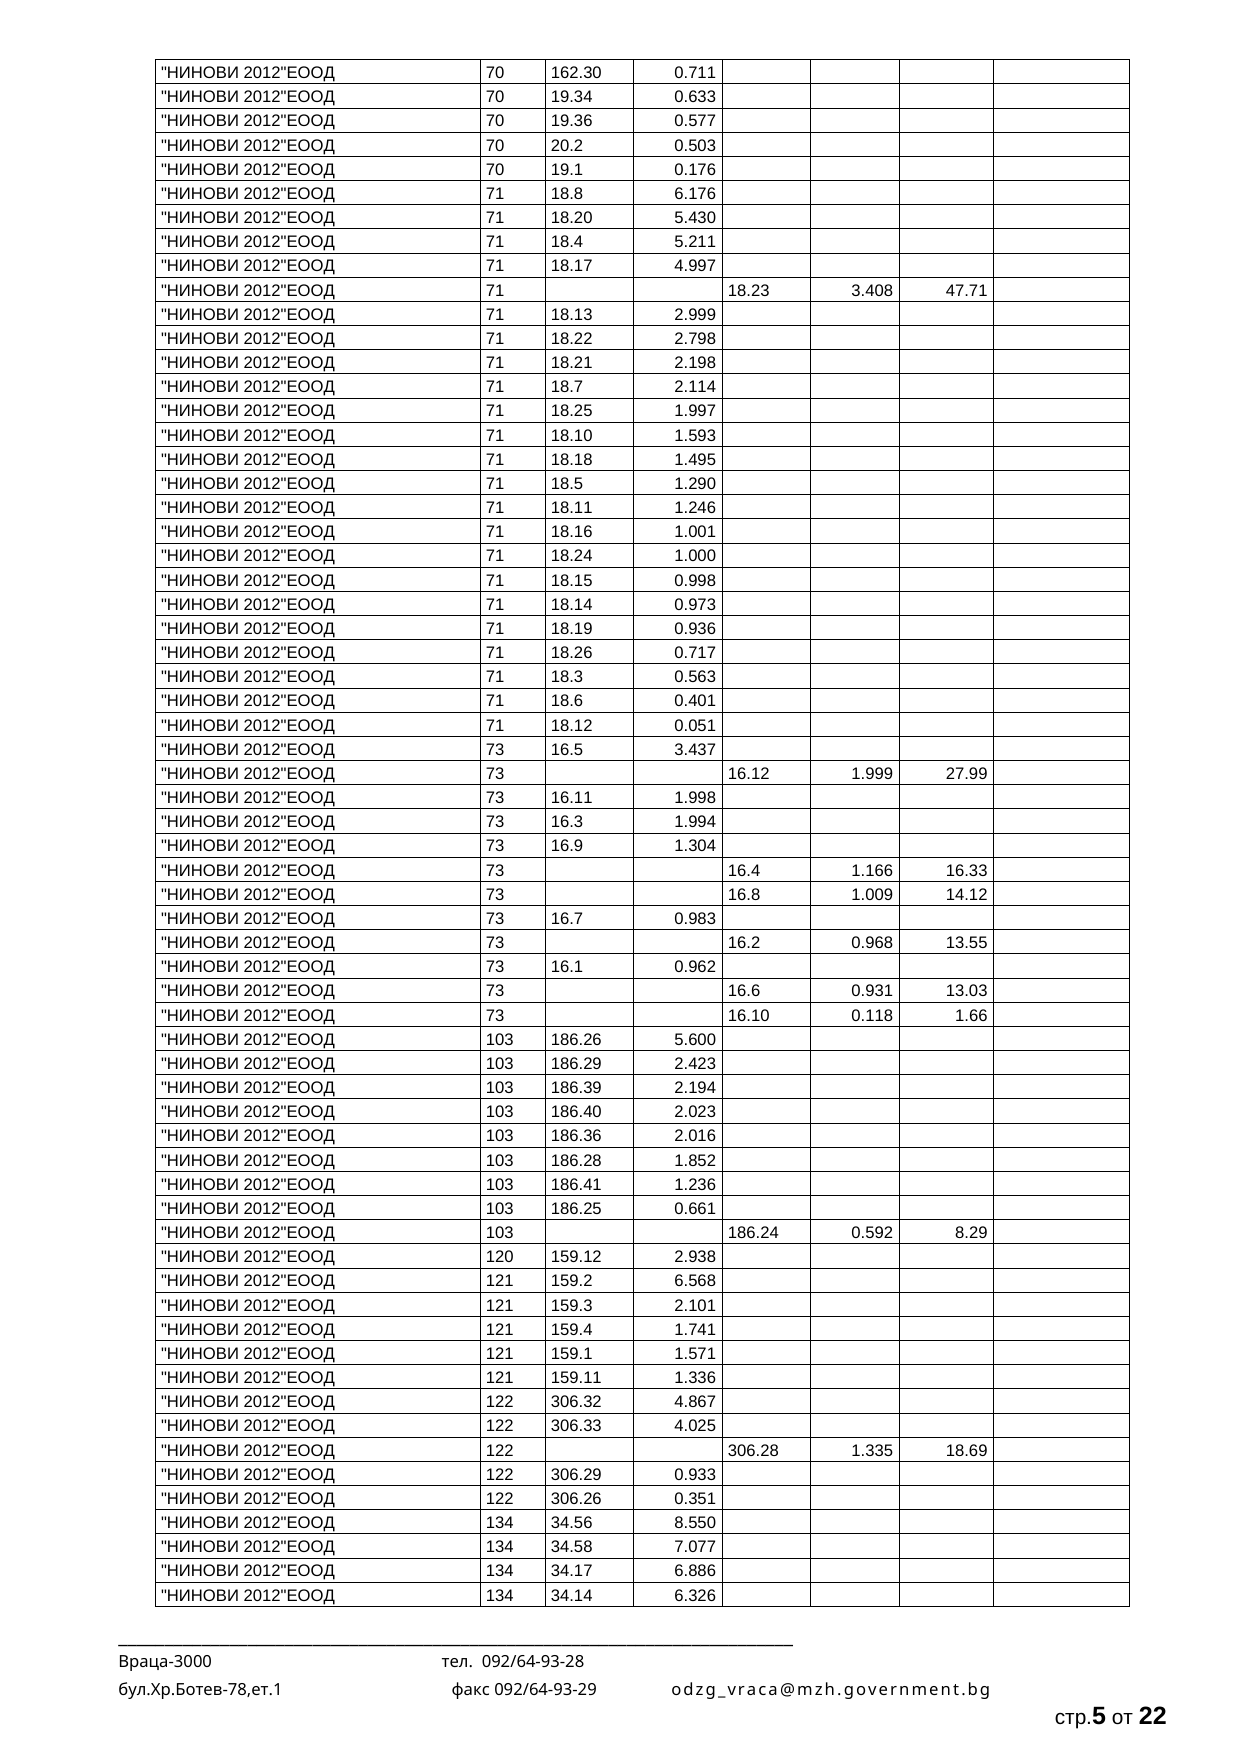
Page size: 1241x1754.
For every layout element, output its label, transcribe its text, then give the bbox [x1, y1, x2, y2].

table_cell 2.423 [634, 1051, 722, 1074]
table_cell [900, 302, 993, 325]
table_cell "НИНОВИ 2012"ЕООД [156, 1438, 480, 1461]
table_cell 1.246 [634, 495, 722, 518]
table_cell 159.4 [546, 1317, 633, 1340]
table_cell [900, 1559, 993, 1582]
table_cell 2.999 [634, 302, 722, 325]
table_cell [811, 737, 899, 760]
table_cell "НИНОВИ 2012"ЕООД [156, 229, 480, 252]
table_cell [811, 1462, 899, 1485]
table_cell [994, 1510, 1129, 1533]
table_cell [811, 60, 899, 83]
table_cell 34.56 [546, 1510, 633, 1533]
table_cell 306.26 [546, 1486, 633, 1509]
table_cell [900, 568, 993, 591]
table_cell [723, 544, 810, 567]
table_cell [994, 1051, 1129, 1074]
table_cell [900, 954, 993, 977]
table_cell [546, 1220, 633, 1243]
table_cell [811, 133, 899, 156]
table_cell [723, 640, 810, 663]
table_cell [900, 205, 993, 228]
table_cell "НИНОВИ 2012"ЕООД [156, 858, 480, 881]
table_cell [994, 471, 1129, 494]
table_cell [546, 858, 633, 881]
table_cell [994, 1172, 1129, 1195]
table_cell 71 [481, 664, 545, 687]
table_cell 1.304 [634, 834, 722, 857]
table_cell 0.931 [811, 979, 899, 1002]
table_cell [994, 1293, 1129, 1316]
table_cell 70 [481, 133, 545, 156]
table_cell [994, 568, 1129, 591]
table_cell [994, 1462, 1129, 1485]
table_cell [811, 519, 899, 542]
table_cell [634, 979, 722, 1002]
table_cell 1.290 [634, 471, 722, 494]
table_cell 3.437 [634, 737, 722, 760]
table_cell [723, 1244, 810, 1267]
table_cell 1.998 [634, 785, 722, 808]
table_cell 0.933 [634, 1462, 722, 1485]
table_cell 306.32 [546, 1389, 633, 1412]
table_cell [900, 906, 993, 929]
table_cell [723, 1486, 810, 1509]
table_cell 71 [481, 181, 545, 204]
table_cell [994, 205, 1129, 228]
table_cell [723, 1124, 810, 1147]
table_cell [811, 84, 899, 107]
table_cell [994, 1341, 1129, 1364]
table_cell [546, 761, 633, 784]
table_cell 0.051 [634, 713, 722, 736]
table_cell [723, 1196, 810, 1219]
table_cell [900, 1510, 993, 1533]
table_cell [900, 1534, 993, 1557]
table_cell [994, 254, 1129, 277]
table_cell [994, 1269, 1129, 1292]
table_cell 27.99 [900, 761, 993, 784]
table_cell [900, 157, 993, 180]
table_cell 0.577 [634, 109, 722, 132]
table_cell [811, 713, 899, 736]
table_cell 1.997 [634, 399, 722, 422]
table_cell "НИНОВИ 2012"ЕООД [156, 1293, 480, 1316]
table_cell [811, 640, 899, 663]
table_cell [900, 423, 993, 446]
table_cell 306.29 [546, 1462, 633, 1485]
table_cell [900, 1172, 993, 1195]
table_cell 18.11 [546, 495, 633, 518]
table_cell 73 [481, 1003, 545, 1026]
table_cell [900, 399, 993, 422]
table_cell [994, 713, 1129, 736]
table_cell [811, 1124, 899, 1147]
table_cell [723, 664, 810, 687]
table_cell [994, 1244, 1129, 1267]
table_cell 71 [481, 205, 545, 228]
table_cell 2.114 [634, 374, 722, 397]
table_cell 18.14 [546, 592, 633, 615]
table_cell 121 [481, 1269, 545, 1292]
table_cell [723, 1389, 810, 1412]
table_cell 122 [481, 1486, 545, 1509]
table_cell 73 [481, 930, 545, 953]
table_cell [994, 954, 1129, 977]
table_cell [994, 1414, 1129, 1437]
table_cell [811, 568, 899, 591]
table_cell [723, 785, 810, 808]
table_cell "НИНОВИ 2012"ЕООД [156, 84, 480, 107]
table_cell 103 [481, 1099, 545, 1122]
table_cell 16.8 [723, 882, 810, 905]
table_cell 70 [481, 109, 545, 132]
table_cell [811, 254, 899, 277]
table_cell 0.633 [634, 84, 722, 107]
table_cell [900, 350, 993, 373]
table_cell [723, 1341, 810, 1364]
table_cell 18.7 [546, 374, 633, 397]
table_cell 103 [481, 1196, 545, 1219]
table_cell 4.867 [634, 1389, 722, 1412]
table_cell 0.962 [634, 954, 722, 977]
table_cell "НИНОВИ 2012"ЕООД [156, 1051, 480, 1074]
table_cell [900, 519, 993, 542]
table_cell [994, 906, 1129, 929]
table_cell [900, 1293, 993, 1316]
table_cell "НИНОВИ 2012"ЕООД [156, 326, 480, 349]
table_cell [994, 592, 1129, 615]
table_cell [994, 1099, 1129, 1122]
table_cell "НИНОВИ 2012"ЕООД [156, 1534, 480, 1557]
table_cell 18.21 [546, 350, 633, 373]
table_cell 73 [481, 834, 545, 857]
table_cell 73 [481, 979, 545, 1002]
table_cell [900, 326, 993, 349]
table_cell [994, 979, 1129, 1002]
table_cell 1.336 [634, 1365, 722, 1388]
table_cell [900, 1027, 993, 1050]
table_cell 0.661 [634, 1196, 722, 1219]
table_cell "НИНОВИ 2012"ЕООД [156, 205, 480, 228]
table_cell "НИНОВИ 2012"ЕООД [156, 1365, 480, 1388]
table_cell 18.19 [546, 616, 633, 639]
table_cell [994, 374, 1129, 397]
table_cell [900, 109, 993, 132]
table_cell 2.023 [634, 1099, 722, 1122]
table_cell [900, 1244, 993, 1267]
table_cell [723, 592, 810, 615]
table_cell 6.176 [634, 181, 722, 204]
table_cell [723, 1365, 810, 1388]
table_cell [723, 1317, 810, 1340]
table_cell 71 [481, 713, 545, 736]
table_cell 103 [481, 1124, 545, 1147]
table_cell 71 [481, 302, 545, 325]
table_cell [900, 616, 993, 639]
table_cell 16.11 [546, 785, 633, 808]
table_cell [994, 1220, 1129, 1243]
table_cell [994, 229, 1129, 252]
table_cell [723, 302, 810, 325]
table_cell [723, 495, 810, 518]
table_cell 34.58 [546, 1534, 633, 1557]
table_cell 103 [481, 1075, 545, 1098]
table_cell [723, 447, 810, 470]
table_cell [723, 350, 810, 373]
table_cell [811, 229, 899, 252]
table_cell "НИНОВИ 2012"ЕООД [156, 640, 480, 663]
table_cell 16.1 [546, 954, 633, 977]
table_cell 71 [481, 229, 545, 252]
table_cell [546, 930, 633, 953]
table_cell 20.2 [546, 133, 633, 156]
table_cell [994, 737, 1129, 760]
table_cell [811, 834, 899, 857]
table_cell "НИНОВИ 2012"ЕООД [156, 302, 480, 325]
table_cell [723, 809, 810, 832]
table_cell [723, 109, 810, 132]
table_cell 1.166 [811, 858, 899, 881]
table_cell "НИНОВИ 2012"ЕООД [156, 689, 480, 712]
table_cell "НИНОВИ 2012"ЕООД [156, 1220, 480, 1243]
table_cell [994, 1196, 1129, 1219]
table_cell 0.936 [634, 616, 722, 639]
table_cell 18.25 [546, 399, 633, 422]
table_cell [723, 60, 810, 83]
table_cell [723, 157, 810, 180]
table_cell 1.001 [634, 519, 722, 542]
table_cell 16.9 [546, 834, 633, 857]
table_cell 103 [481, 1220, 545, 1243]
table_cell [811, 350, 899, 373]
table_cell 0.401 [634, 689, 722, 712]
table_cell 122 [481, 1414, 545, 1437]
table_cell [723, 374, 810, 397]
table_cell 70 [481, 157, 545, 180]
table_cell [900, 1389, 993, 1412]
table_cell "НИНОВИ 2012"ЕООД [156, 1244, 480, 1267]
table_cell 162.30 [546, 60, 633, 83]
table_cell 121 [481, 1341, 545, 1364]
table_cell [723, 399, 810, 422]
table_cell "НИНОВИ 2012"ЕООД [156, 930, 480, 953]
table_cell "НИНОВИ 2012"ЕООД [156, 399, 480, 422]
table_cell 186.24 [723, 1220, 810, 1243]
table_cell 121 [481, 1293, 545, 1316]
table_cell 18.13 [546, 302, 633, 325]
table_cell [994, 1317, 1129, 1340]
table_cell 2.194 [634, 1075, 722, 1098]
table_cell [994, 1534, 1129, 1557]
table_cell 1.66 [900, 1003, 993, 1026]
table_cell 5.600 [634, 1027, 722, 1050]
table_cell [900, 1099, 993, 1122]
table_cell [900, 689, 993, 712]
table_cell 71 [481, 423, 545, 446]
table_cell 5.430 [634, 205, 722, 228]
table_cell [723, 423, 810, 446]
table_cell "НИНОВИ 2012"ЕООД [156, 1027, 480, 1050]
table_cell [723, 1462, 810, 1485]
table_cell [900, 785, 993, 808]
table_cell [994, 1365, 1129, 1388]
table_cell 0.968 [811, 930, 899, 953]
table_cell [994, 423, 1129, 446]
table_cell 16.5 [546, 737, 633, 760]
table_cell [994, 495, 1129, 518]
table_cell [900, 1462, 993, 1485]
table_cell 71 [481, 471, 545, 494]
table_cell [994, 350, 1129, 373]
table_cell [900, 1075, 993, 1098]
table_cell 18.26 [546, 640, 633, 663]
table_cell 1.852 [634, 1148, 722, 1171]
table_cell 70 [481, 84, 545, 107]
table_cell [723, 568, 810, 591]
table_cell [900, 60, 993, 83]
table_cell [811, 544, 899, 567]
table_cell [811, 592, 899, 615]
table_cell [900, 737, 993, 760]
table_cell [811, 109, 899, 132]
table_cell "НИНОВИ 2012"ЕООД [156, 1317, 480, 1340]
table_cell 71 [481, 350, 545, 373]
table_cell [811, 1365, 899, 1388]
table_cell 16.7 [546, 906, 633, 929]
table_cell [994, 761, 1129, 784]
table_cell [994, 157, 1129, 180]
table_cell 0.176 [634, 157, 722, 180]
table_cell [723, 906, 810, 929]
table_cell 16.4 [723, 858, 810, 881]
table_cell "НИНОВИ 2012"ЕООД [156, 1559, 480, 1582]
table_cell [811, 1196, 899, 1219]
table_cell "НИНОВИ 2012"ЕООД [156, 979, 480, 1002]
table_cell "НИНОВИ 2012"ЕООД [156, 1389, 480, 1412]
table_cell 71 [481, 495, 545, 518]
table_cell 19.36 [546, 109, 633, 132]
table_cell 134 [481, 1510, 545, 1533]
table_cell [900, 1051, 993, 1074]
table_cell [994, 302, 1129, 325]
table_cell 2.016 [634, 1124, 722, 1147]
table_cell 8.29 [900, 1220, 993, 1243]
table_cell [994, 640, 1129, 663]
table_cell [994, 181, 1129, 204]
table_cell 186.39 [546, 1075, 633, 1098]
table_cell 122 [481, 1438, 545, 1461]
table_cell 159.2 [546, 1269, 633, 1292]
table_cell [723, 84, 810, 107]
table_cell [723, 1172, 810, 1195]
table_cell 159.12 [546, 1244, 633, 1267]
table_cell [900, 1414, 993, 1437]
table_cell 1.999 [811, 761, 899, 784]
table_cell "НИНОВИ 2012"ЕООД [156, 568, 480, 591]
table_cell [994, 84, 1129, 107]
table_cell [811, 1293, 899, 1316]
table_cell [994, 60, 1129, 83]
table_cell [546, 278, 633, 301]
table_cell [811, 471, 899, 494]
table_cell 13.03 [900, 979, 993, 1002]
table_cell 121 [481, 1317, 545, 1340]
table_cell "НИНОВИ 2012"ЕООД [156, 713, 480, 736]
table_cell 2.198 [634, 350, 722, 373]
table_cell [811, 181, 899, 204]
table_cell [546, 979, 633, 1002]
table_cell [900, 229, 993, 252]
table_cell 34.14 [546, 1583, 633, 1606]
table_cell 1.571 [634, 1341, 722, 1364]
table_cell 18.10 [546, 423, 633, 446]
table_cell 0.998 [634, 568, 722, 591]
table_cell [994, 616, 1129, 639]
table_cell [723, 1583, 810, 1606]
table_cell "НИНОВИ 2012"ЕООД [156, 1075, 480, 1098]
table_cell "НИНОВИ 2012"ЕООД [156, 954, 480, 977]
table_cell [723, 181, 810, 204]
table_cell [811, 205, 899, 228]
table_cell 16.10 [723, 1003, 810, 1026]
table_cell 18.23 [723, 278, 810, 301]
table_cell 186.41 [546, 1172, 633, 1195]
table_cell 2.101 [634, 1293, 722, 1316]
table_cell [994, 1075, 1129, 1098]
table_cell "НИНОВИ 2012"ЕООД [156, 133, 480, 156]
table_cell 16.2 [723, 930, 810, 953]
table_cell [634, 858, 722, 881]
table_cell [994, 1124, 1129, 1147]
table_cell [811, 785, 899, 808]
table_cell [723, 1269, 810, 1292]
table_cell 8.550 [634, 1510, 722, 1533]
table_cell [723, 954, 810, 977]
table_cell "НИНОВИ 2012"ЕООД [156, 1099, 480, 1122]
table_cell 6.326 [634, 1583, 722, 1606]
table_cell "НИНОВИ 2012"ЕООД [156, 592, 480, 615]
table_cell 73 [481, 737, 545, 760]
table_cell [994, 1003, 1129, 1026]
table_cell [811, 689, 899, 712]
table_cell [811, 1414, 899, 1437]
table_cell [811, 1051, 899, 1074]
table_cell [811, 1027, 899, 1050]
table_cell [811, 1583, 899, 1606]
table_cell [994, 1559, 1129, 1582]
table_cell 18.5 [546, 471, 633, 494]
table_cell 134 [481, 1534, 545, 1557]
table_cell [723, 1559, 810, 1582]
table_cell 16.6 [723, 979, 810, 1002]
table_cell [994, 664, 1129, 687]
table_cell [811, 1559, 899, 1582]
table_cell 186.36 [546, 1124, 633, 1147]
table_cell "НИНОВИ 2012"ЕООД [156, 423, 480, 446]
table_cell [994, 1583, 1129, 1606]
table_cell [811, 374, 899, 397]
table_cell 159.1 [546, 1341, 633, 1364]
table_cell [994, 278, 1129, 301]
table_cell 18.15 [546, 568, 633, 591]
table_cell 70 [481, 60, 545, 83]
table_cell 18.3 [546, 664, 633, 687]
table_cell "НИНОВИ 2012"ЕООД [156, 761, 480, 784]
table_cell 73 [481, 809, 545, 832]
table_cell 2.938 [634, 1244, 722, 1267]
table_cell "НИНОВИ 2012"ЕООД [156, 157, 480, 180]
table_cell [723, 1148, 810, 1171]
table_cell [546, 1003, 633, 1026]
table_cell [723, 1534, 810, 1557]
table_cell [900, 1583, 993, 1606]
table_cell "НИНОВИ 2012"ЕООД [156, 1510, 480, 1533]
table_cell "НИНОВИ 2012"ЕООД [156, 664, 480, 687]
table_cell 71 [481, 592, 545, 615]
table_cell 6.886 [634, 1559, 722, 1582]
table_cell [900, 495, 993, 518]
table_cell "НИНОВИ 2012"ЕООД [156, 519, 480, 542]
table_cell [994, 930, 1129, 953]
table_cell 3.408 [811, 278, 899, 301]
table_cell [900, 133, 993, 156]
table_cell 103 [481, 1148, 545, 1171]
table_cell [634, 1438, 722, 1461]
table_cell "НИНОВИ 2012"ЕООД [156, 544, 480, 567]
table_cell [994, 785, 1129, 808]
table_cell [900, 1124, 993, 1147]
table_cell "НИНОВИ 2012"ЕООД [156, 809, 480, 832]
table_cell [900, 1341, 993, 1364]
table_cell [900, 1317, 993, 1340]
table_cell [723, 1510, 810, 1533]
table_cell "НИНОВИ 2012"ЕООД [156, 1003, 480, 1026]
table_cell [811, 1148, 899, 1171]
table_cell [900, 1196, 993, 1219]
table_cell 71 [481, 326, 545, 349]
table_cell [994, 447, 1129, 470]
table_cell 120 [481, 1244, 545, 1267]
table_cell 71 [481, 447, 545, 470]
table_cell 73 [481, 906, 545, 929]
table_cell 0.973 [634, 592, 722, 615]
table_cell [900, 374, 993, 397]
table_cell "НИНОВИ 2012"ЕООД [156, 471, 480, 494]
table_cell [994, 858, 1129, 881]
table_cell [811, 1341, 899, 1364]
table_cell [811, 157, 899, 180]
table_cell "НИНОВИ 2012"ЕООД [156, 1148, 480, 1171]
table_cell [811, 399, 899, 422]
table_cell 73 [481, 785, 545, 808]
table_cell "НИНОВИ 2012"ЕООД [156, 254, 480, 277]
table_cell 71 [481, 374, 545, 397]
table_cell [723, 471, 810, 494]
table_cell 16.12 [723, 761, 810, 784]
table_cell [811, 664, 899, 687]
table_cell [723, 1075, 810, 1098]
table_cell 134 [481, 1583, 545, 1606]
table_cell 18.4 [546, 229, 633, 252]
table_cell 186.29 [546, 1051, 633, 1074]
table_cell 186.25 [546, 1196, 633, 1219]
table_cell 7.077 [634, 1534, 722, 1557]
table_cell [811, 809, 899, 832]
table_cell [994, 326, 1129, 349]
table_cell [811, 1244, 899, 1267]
table_cell [811, 906, 899, 929]
table_cell 16.33 [900, 858, 993, 881]
table_cell [900, 544, 993, 567]
table_cell 0.503 [634, 133, 722, 156]
table_cell [900, 713, 993, 736]
table_cell [994, 133, 1129, 156]
table_cell [723, 133, 810, 156]
table_cell 18.8 [546, 181, 633, 204]
table_cell 122 [481, 1462, 545, 1485]
table_cell [634, 930, 722, 953]
table_cell 2.798 [634, 326, 722, 349]
table_cell [811, 1534, 899, 1557]
table_cell [811, 423, 899, 446]
table_cell [811, 495, 899, 518]
table_cell [994, 834, 1129, 857]
table_cell 18.18 [546, 447, 633, 470]
table_cell 103 [481, 1051, 545, 1074]
table_cell 0.717 [634, 640, 722, 663]
table_cell [811, 1486, 899, 1509]
table_cell 0.592 [811, 1220, 899, 1243]
table_cell [546, 882, 633, 905]
table_cell "НИНОВИ 2012"ЕООД [156, 616, 480, 639]
table_cell [723, 834, 810, 857]
table_cell [811, 1172, 899, 1195]
table_cell "НИНОВИ 2012"ЕООД [156, 1172, 480, 1195]
table_cell [900, 1269, 993, 1292]
table_cell 0.563 [634, 664, 722, 687]
table_cell [723, 1293, 810, 1316]
table_cell 71 [481, 568, 545, 591]
table_cell [994, 1438, 1129, 1461]
table_cell [900, 809, 993, 832]
table_cell 73 [481, 882, 545, 905]
table_cell 18.24 [546, 544, 633, 567]
table_cell 13.55 [900, 930, 993, 953]
table_cell 1.335 [811, 1438, 899, 1461]
table_cell [994, 399, 1129, 422]
table_cell [900, 664, 993, 687]
table_cell [811, 1075, 899, 1098]
table_cell [723, 519, 810, 542]
table_cell 47.71 [900, 278, 993, 301]
table_cell 1.994 [634, 809, 722, 832]
table_cell "НИНОВИ 2012"ЕООД [156, 1414, 480, 1437]
table_cell 1.000 [634, 544, 722, 567]
table_cell "НИНОВИ 2012"ЕООД [156, 737, 480, 760]
table_cell 18.22 [546, 326, 633, 349]
table_cell 186.28 [546, 1148, 633, 1171]
table_cell [811, 1269, 899, 1292]
table_cell [900, 592, 993, 615]
table_cell [723, 737, 810, 760]
table_cell [811, 954, 899, 977]
table_cell [723, 205, 810, 228]
table_cell [811, 302, 899, 325]
table_cell "НИНОВИ 2012"ЕООД [156, 1269, 480, 1292]
table_cell "НИНОВИ 2012"ЕООД [156, 834, 480, 857]
table_cell 71 [481, 519, 545, 542]
table_cell 71 [481, 616, 545, 639]
table_cell 0.351 [634, 1486, 722, 1509]
table_cell 1.236 [634, 1172, 722, 1195]
table_cell "НИНОВИ 2012"ЕООД [156, 374, 480, 397]
table_cell 186.40 [546, 1099, 633, 1122]
table_cell [811, 616, 899, 639]
table_cell 71 [481, 278, 545, 301]
table_cell [900, 640, 993, 663]
table_cell 159.11 [546, 1365, 633, 1388]
table_cell [634, 1220, 722, 1243]
table_cell [900, 1486, 993, 1509]
table_cell 71 [481, 254, 545, 277]
table_cell 19.1 [546, 157, 633, 180]
table_cell 18.17 [546, 254, 633, 277]
table_cell 71 [481, 689, 545, 712]
table_cell 4.025 [634, 1414, 722, 1437]
table_cell 16.3 [546, 809, 633, 832]
table_cell 186.26 [546, 1027, 633, 1050]
table_cell "НИНОВИ 2012"ЕООД [156, 447, 480, 470]
table_cell [900, 1148, 993, 1171]
table_cell [723, 229, 810, 252]
table_cell [900, 1365, 993, 1388]
table_cell [723, 616, 810, 639]
table_cell [723, 1051, 810, 1074]
table_cell [634, 1003, 722, 1026]
table_cell 103 [481, 1027, 545, 1050]
table_cell [723, 713, 810, 736]
table_cell 73 [481, 761, 545, 784]
table_cell 1.741 [634, 1317, 722, 1340]
table_cell [723, 326, 810, 349]
table_cell [723, 1027, 810, 1050]
table_cell [994, 1027, 1129, 1050]
table_cell 103 [481, 1172, 545, 1195]
table_cell 71 [481, 399, 545, 422]
table_cell "НИНОВИ 2012"ЕООД [156, 60, 480, 83]
table_cell [811, 447, 899, 470]
table_cell "НИНОВИ 2012"ЕООД [156, 109, 480, 132]
table_cell [900, 447, 993, 470]
table_cell "НИНОВИ 2012"ЕООД [156, 278, 480, 301]
table_cell [723, 1099, 810, 1122]
table_cell [811, 1389, 899, 1412]
table_cell 18.69 [900, 1438, 993, 1461]
table_cell "НИНОВИ 2012"ЕООД [156, 1486, 480, 1509]
table_cell 18.6 [546, 689, 633, 712]
table_cell 34.17 [546, 1559, 633, 1582]
table_cell 18.12 [546, 713, 633, 736]
table_cell 71 [481, 640, 545, 663]
table_cell "НИНОВИ 2012"ЕООД [156, 1124, 480, 1147]
table_cell 5.211 [634, 229, 722, 252]
table_cell 4.997 [634, 254, 722, 277]
table_cell [634, 278, 722, 301]
table_cell "НИНОВИ 2012"ЕООД [156, 350, 480, 373]
table_cell 134 [481, 1559, 545, 1582]
table_cell [900, 834, 993, 857]
table_cell 122 [481, 1389, 545, 1412]
table_cell 6.568 [634, 1269, 722, 1292]
table_cell [994, 689, 1129, 712]
table_cell 19.34 [546, 84, 633, 107]
table_cell "НИНОВИ 2012"ЕООД [156, 1341, 480, 1364]
table_cell [994, 1486, 1129, 1509]
table_cell [900, 181, 993, 204]
table_cell [634, 761, 722, 784]
table_cell 0.983 [634, 906, 722, 929]
table_cell [994, 519, 1129, 542]
table_cell "НИНОВИ 2012"ЕООД [156, 1196, 480, 1219]
table_cell [723, 254, 810, 277]
table_cell 1.495 [634, 447, 722, 470]
table_cell "НИНОВИ 2012"ЕООД [156, 1583, 480, 1606]
table_cell [900, 254, 993, 277]
table_cell [994, 544, 1129, 567]
table_cell "НИНОВИ 2012"ЕООД [156, 1462, 480, 1485]
table_cell 1.593 [634, 423, 722, 446]
table_cell 0.118 [811, 1003, 899, 1026]
table_cell 14.12 [900, 882, 993, 905]
table_cell 18.20 [546, 205, 633, 228]
table_cell "НИНОВИ 2012"ЕООД [156, 785, 480, 808]
table_cell "НИНОВИ 2012"ЕООД [156, 181, 480, 204]
table_cell 71 [481, 544, 545, 567]
table_cell [900, 471, 993, 494]
table_cell [811, 1317, 899, 1340]
table_cell "НИНОВИ 2012"ЕООД [156, 906, 480, 929]
table_cell [994, 1389, 1129, 1412]
table_cell [723, 1414, 810, 1437]
table_cell 159.3 [546, 1293, 633, 1316]
table_cell [994, 1148, 1129, 1171]
table_cell [811, 1510, 899, 1533]
table_cell 73 [481, 954, 545, 977]
table_cell [994, 109, 1129, 132]
table_cell [994, 809, 1129, 832]
table_cell "НИНОВИ 2012"ЕООД [156, 882, 480, 905]
table_cell "НИНОВИ 2012"ЕООД [156, 495, 480, 518]
table_cell 73 [481, 858, 545, 881]
table_cell 306.33 [546, 1414, 633, 1437]
table_cell [994, 882, 1129, 905]
table_cell [723, 689, 810, 712]
table_cell 18.16 [546, 519, 633, 542]
table_cell [546, 1438, 633, 1461]
table_cell [634, 882, 722, 905]
table_cell 1.009 [811, 882, 899, 905]
table_cell [900, 84, 993, 107]
table_cell 121 [481, 1365, 545, 1388]
table_cell [811, 1099, 899, 1122]
table_cell [811, 326, 899, 349]
table_cell 306.28 [723, 1438, 810, 1461]
table_cell 0.711 [634, 60, 722, 83]
